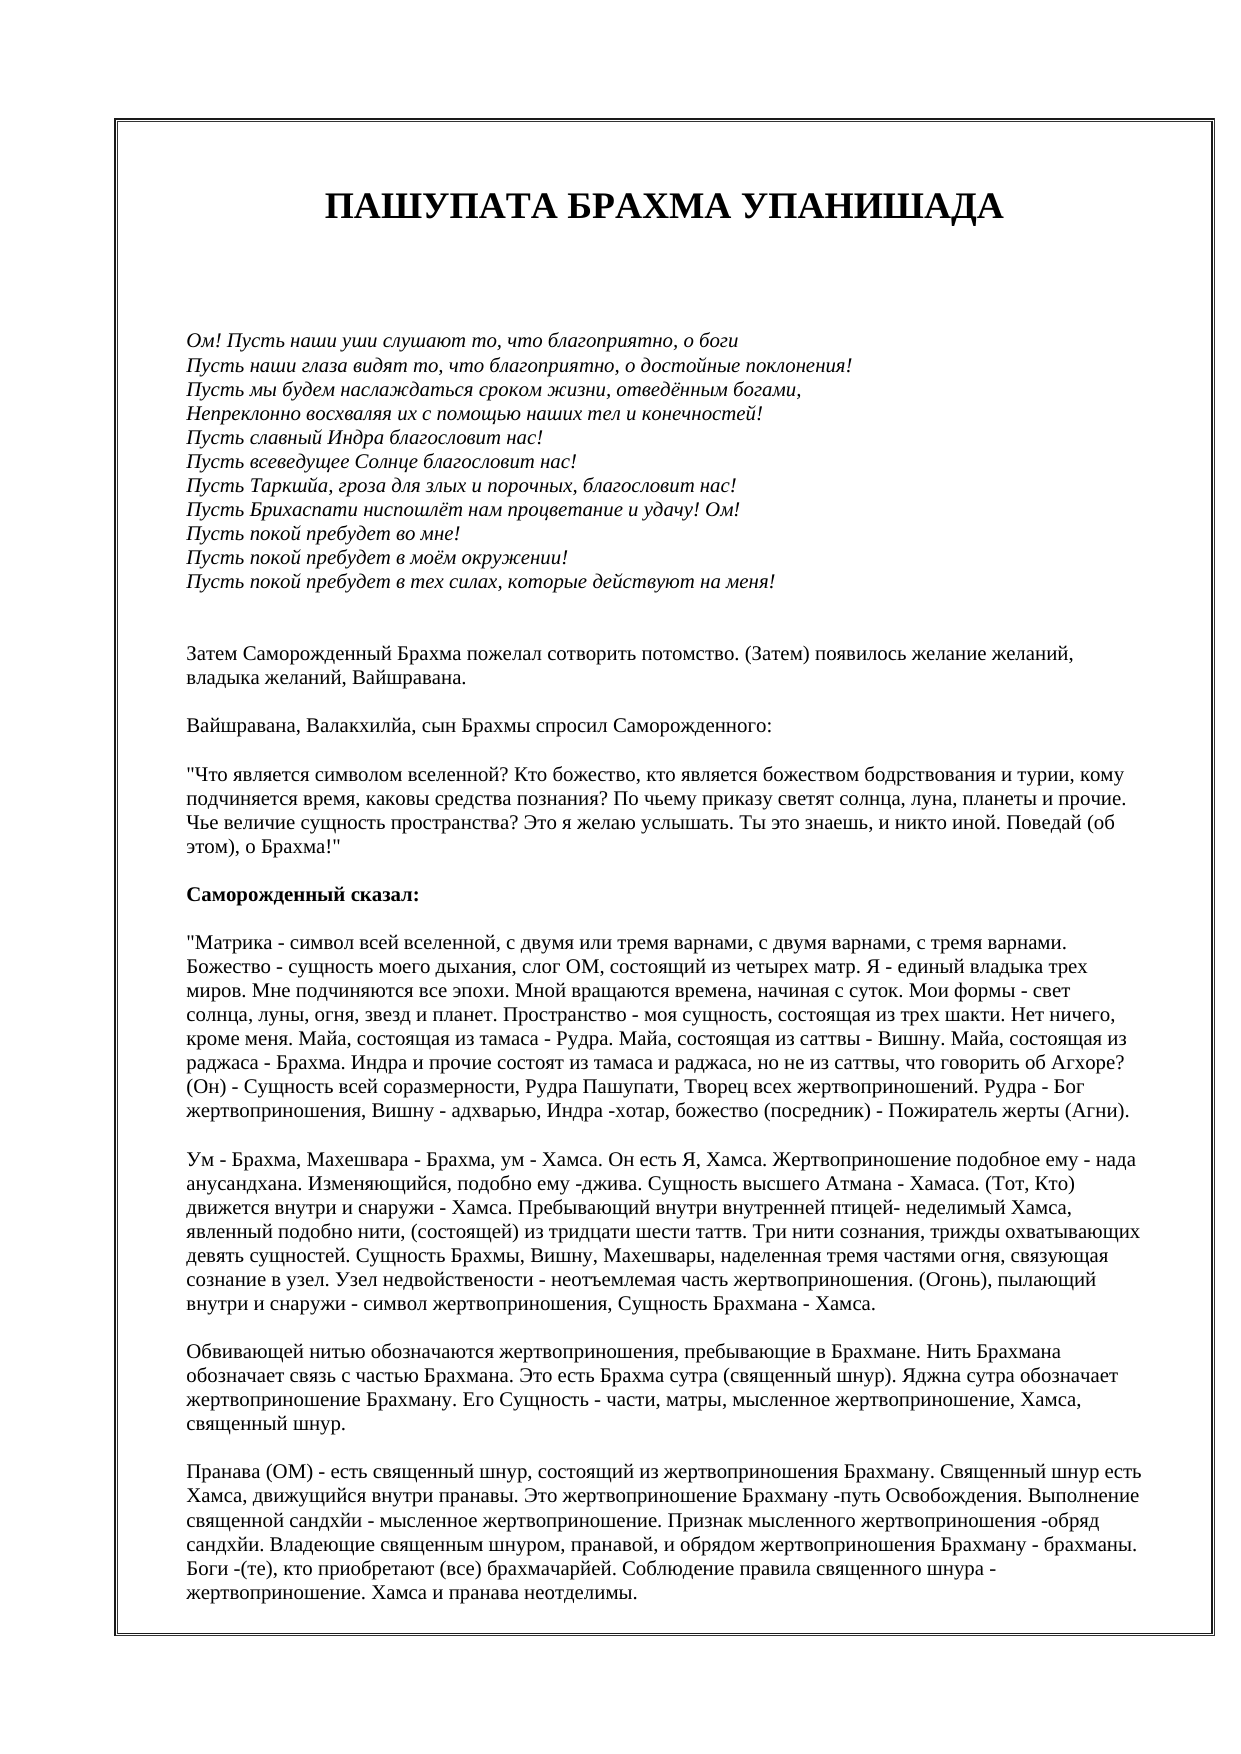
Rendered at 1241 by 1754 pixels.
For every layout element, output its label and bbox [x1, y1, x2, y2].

table_header [118, 122, 1211, 1632]
